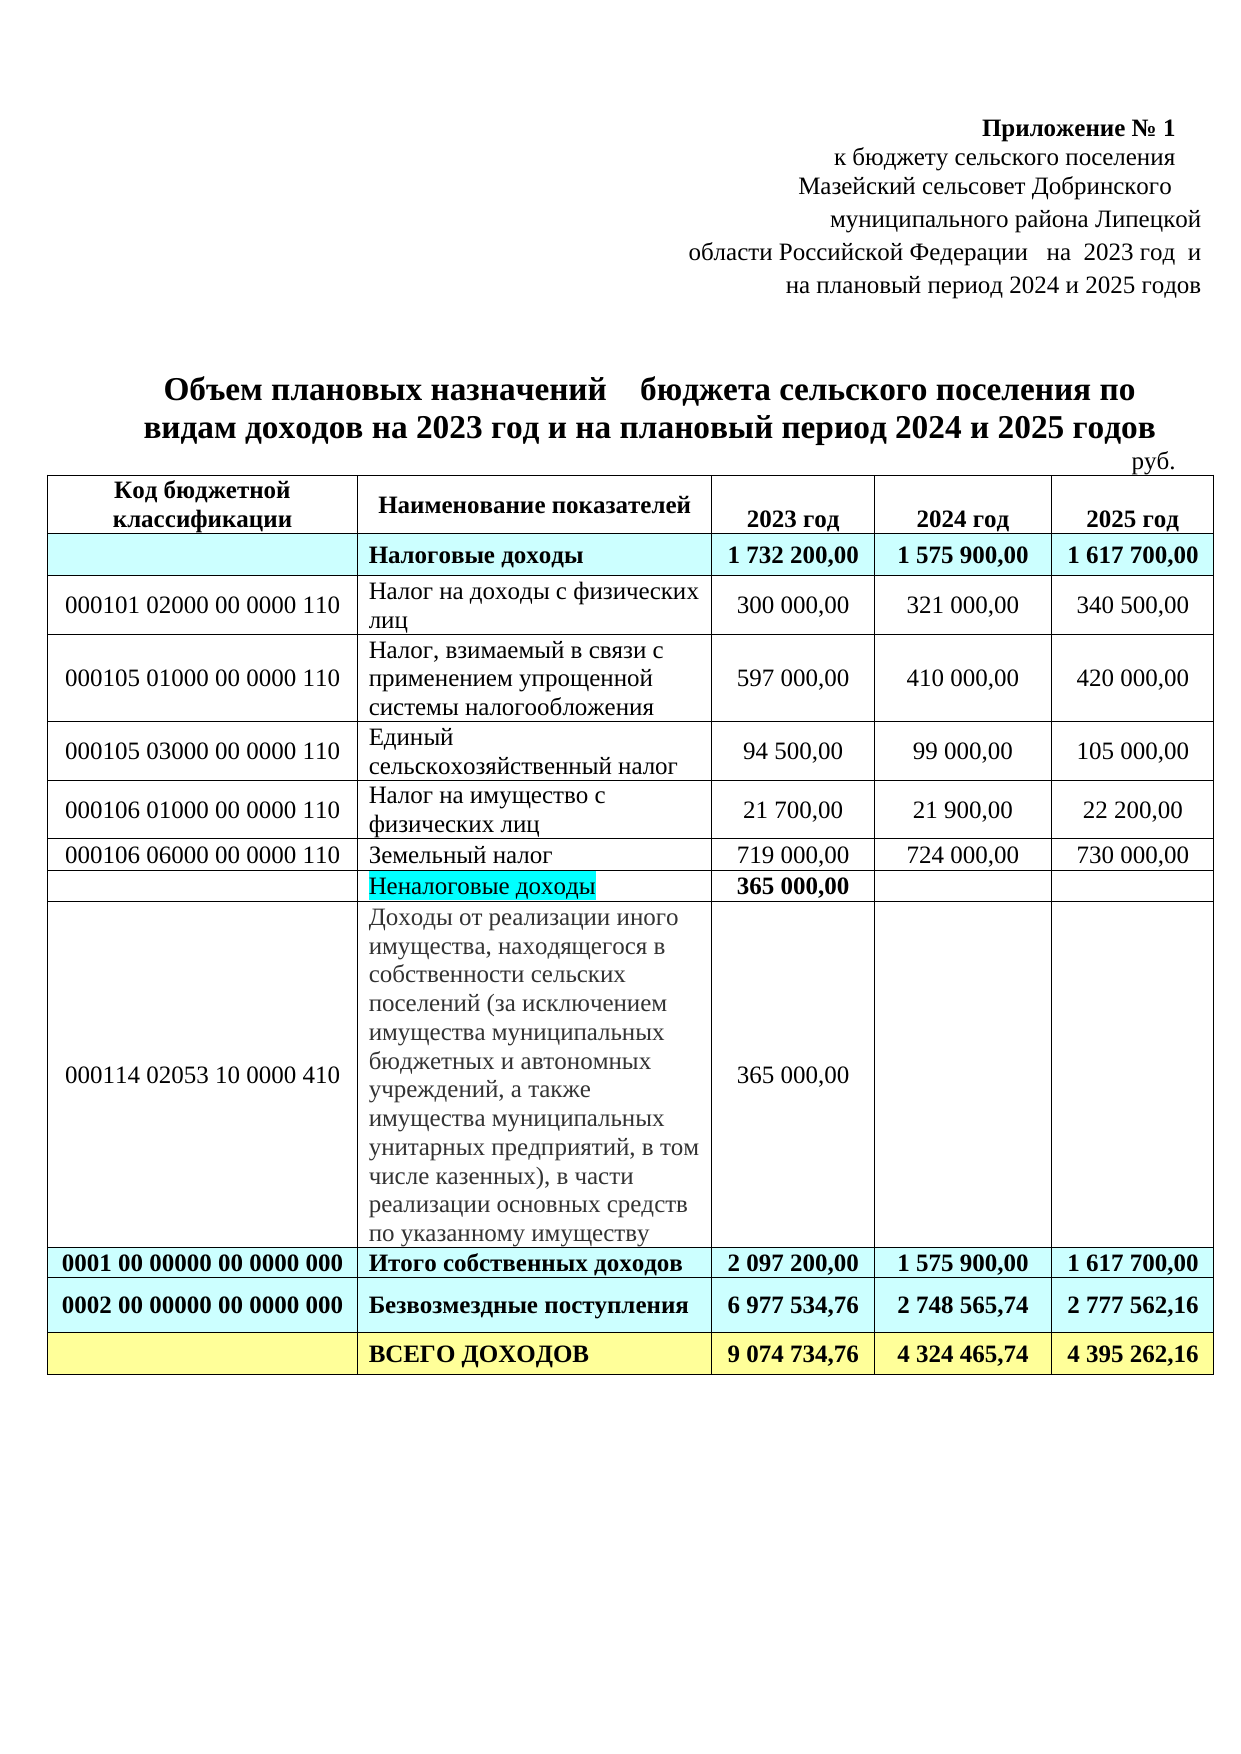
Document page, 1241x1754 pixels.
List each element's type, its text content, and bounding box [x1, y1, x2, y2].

table_cell ВСЕГО ДОХОДОВ [358, 1333, 711, 1374]
table_header 2025 год [1052, 476, 1213, 533]
text муниципального района Липецкой [62, 204, 1201, 233]
table_cell 340 500,00 [1052, 576, 1213, 634]
table_cell 300 000,00 [712, 576, 874, 634]
table_cell 000114 02053 10 0000 410 [48, 902, 357, 1247]
table_cell 6 977 534,76 [712, 1278, 874, 1332]
table_cell Налог, взимаемый в связи с применением упрощенной системы налогообложения [358, 635, 711, 721]
table_cell 321 000,00 [875, 576, 1051, 634]
text руб. [124, 446, 1175, 474]
table_header 2023 год [712, 476, 874, 533]
table_cell 410 000,00 [875, 635, 1051, 721]
table_cell Земельный налог [358, 839, 711, 869]
table_header Наименование показателей [358, 476, 711, 533]
table_cell 000106 01000 00 0000 110 [48, 781, 357, 838]
table_cell 1 575 900,00 [875, 1248, 1051, 1277]
table_cell 0002 00 00000 00 0000 000 [48, 1278, 357, 1332]
table_cell 365 000,00 [712, 871, 874, 901]
table_cell 21 900,00 [875, 781, 1051, 838]
table_cell 1 732 200,00 [712, 534, 874, 575]
table_cell 365 000,00 [712, 902, 874, 1247]
table_cell Итого собственных доходов [358, 1248, 711, 1277]
table_cell Доходы от реализации иного имущества, находящегося в собственности сельских поселений (за исключением имущества муниципальных бюджетных и автономных учреждений, а также имущества муниципальных унитарных предприятий, в том числе казенных), в части реализации основных средств по указанному имуществу [358, 902, 711, 1247]
table_cell [1052, 871, 1213, 901]
table_cell 719 000,00 [712, 839, 874, 869]
table_cell 4 395 262,16 [1052, 1333, 1213, 1374]
table_cell 22 200,00 [1052, 781, 1213, 838]
table_cell 4 324 465,74 [875, 1333, 1051, 1374]
text на плановый период 2024 и 2025 годов [62, 270, 1201, 299]
text Мазейский сельсовет Добринского [124, 171, 1172, 200]
table_cell Налоговые доходы [358, 534, 711, 575]
table_cell 9 074 734,76 [712, 1333, 874, 1374]
table_cell 2 777 562,16 [1052, 1278, 1213, 1332]
table_cell 94 500,00 [712, 722, 874, 779]
table_cell [48, 1333, 357, 1374]
table_cell 1 575 900,00 [875, 534, 1051, 575]
table_cell 000105 03000 00 0000 110 [48, 722, 357, 779]
table_cell 420 000,00 [1052, 635, 1213, 721]
text Объем плановых назначений бюджета сельского поселения по видам доходов на 2023 год и на плановый период 2024 и 2025 годов [124, 369, 1175, 446]
table_cell Неналоговые доходы [358, 871, 711, 901]
table_cell 597 000,00 [712, 635, 874, 721]
table_cell 105 000,00 [1052, 722, 1213, 779]
table_cell Налог на имущество с физических лиц [358, 781, 711, 838]
table_cell [875, 902, 1051, 1247]
text области Российской Федерации на 2023 год и [62, 237, 1201, 266]
table_cell 724 000,00 [875, 839, 1051, 869]
table_cell [875, 871, 1051, 901]
table_cell 000106 06000 00 0000 110 [48, 839, 357, 869]
table_cell 0001 00 00000 00 0000 000 [48, 1248, 357, 1277]
table_header Код бюджетной классификации [48, 476, 357, 533]
table_cell [48, 871, 357, 901]
table_cell 21 700,00 [712, 781, 874, 838]
table_cell 99 000,00 [875, 722, 1051, 779]
table_cell Налог на доходы с физических лиц [358, 576, 711, 634]
table_cell 2 097 200,00 [712, 1248, 874, 1277]
table_cell 1 617 700,00 [1052, 534, 1213, 575]
table_cell 2 748 565,74 [875, 1278, 1051, 1332]
table_cell 1 617 700,00 [1052, 1248, 1213, 1277]
table_cell [48, 534, 357, 575]
table_cell 000105 01000 00 0000 110 [48, 635, 357, 721]
table_cell 000101 02000 00 0000 110 [48, 576, 357, 634]
table_cell [1052, 902, 1213, 1247]
text Приложение № 1 к бюджету сельского поселения [124, 113, 1175, 171]
table_header 2024 год [875, 476, 1051, 533]
table_cell Единый сельскохозяйственный налог [358, 722, 711, 779]
table_cell Безвозмездные поступления [358, 1278, 711, 1332]
table_cell 730 000,00 [1052, 839, 1213, 869]
